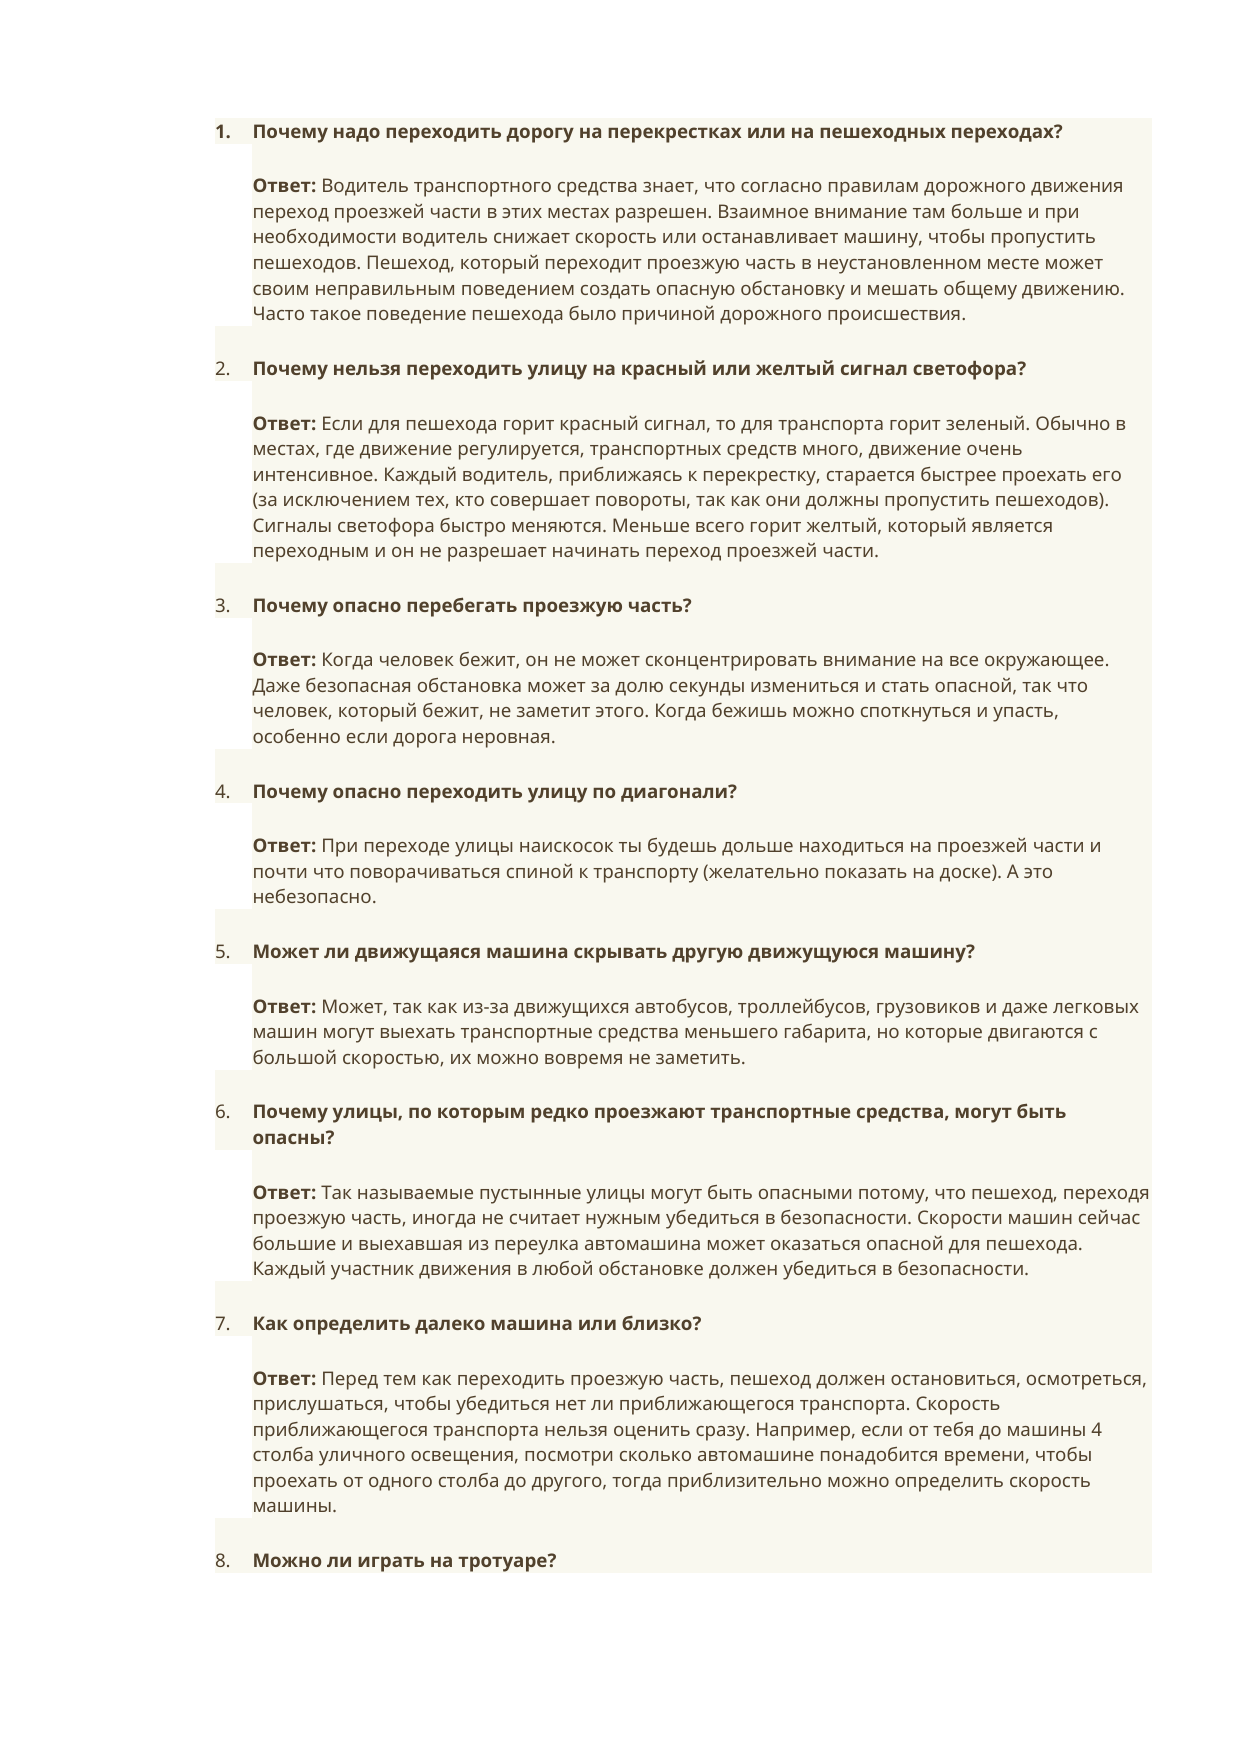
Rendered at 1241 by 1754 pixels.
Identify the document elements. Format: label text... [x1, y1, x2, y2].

list Почему надо переходить дорогу на перекрестках или на пешеходных переходах? [215, 118, 1152, 144]
list Почему улицы, по которым редко проезжают транспортные средства, могут быть опасны? [215, 1099, 1152, 1150]
text Ответ: Так называемые пустынные улицы могут быть опасными потому, что пешеход, переходя проезжую часть, иногда не считает нужным убедиться в безопасности. Скорости машин сейчас большие и выехавшая из переулка автомашина может оказаться опасной для пешехода. Каждый участник движения в любой обстановке должен убедиться в безопасности. [252, 1179, 1152, 1281]
text Ответ: Если для пешехода горит красный сигнал, то для транспорта горит зеленый. Обычно в местах, где движение регулируется, транспортных средств много, движение очень интенсивное. Каждый водитель, приближаясь к перекрестку, старается быстрее проехать его (за исключением тех, кто совершает повороты, так как они должны пропустить пешеходов). Сигналы светофора быстро меняются. Меньше всего горит желтый, который является переходным и он не разрешает начинать переход проезжей части. [252, 410, 1152, 563]
text Ответ: При переходе улицы наискосок ты будешь дольше находиться на проезжей части и почти что поворачиваться спиной к транспорту (желательно показать на доске). А это небезопасно. [252, 833, 1152, 909]
text Ответ: Водитель транспортного средства знает, что согласно правилам дорожного движения переход проезжей части в этих местах разрешен. Взаимное внимание там больше и при необходимости водитель снижает скорость или останавливает машину, чтобы пропустить пешеходов. Пешеход, который переходит проезжую часть в неустановленном месте может своим неправильным поведением создать опасную обстановку и мешать общему движению. Часто такое поведение пешехода было причиной дорожного происшествия. [252, 173, 1152, 326]
list Почему опасно перебегать проезжую часть? [215, 592, 1152, 618]
text Ответ: Перед тем как переходить проезжую часть, пешеход должен остановиться, осмотреться, прислушаться, чтобы убедиться нет ли приближающегося транспорта. Скорость приближающегося транспорта нельзя оценить сразу. Например, если от тебя до машины 4 столба уличного освещения, посмотри сколько автомашине понадобится времени, чтобы проехать от одного столба до другого, тогда приблизительно можно определить скорость машины. [252, 1365, 1152, 1518]
list Почему опасно переходить улицу по диагонали? [215, 778, 1152, 803]
list Можно ли играть на тротуаре? [215, 1547, 1152, 1573]
list Может ли движущаяся машина скрывать другую движущуюся машину? [215, 938, 1152, 964]
list Как определить далеко машина или близко? [215, 1310, 1152, 1336]
list Почему нельзя переходить улицу на красный или желтый сигнал светофора? [215, 355, 1152, 381]
text Ответ: Когда человек бежит, он не может сконцентрировать внимание на все окружающее. Даже безопасная обстановка может за долю секунды измениться и стать опасной, так что человек, который бежит, не заметит этого. Когда бежишь можно споткнуться и упасть, особенно если дорога неровная. [252, 647, 1152, 749]
text Ответ: Может, так как из-за движущихся автобусов, троллейбусов, грузовиков и даже легковых машин могут выехать транспортные средства меньшего габарита, но которые двигаются с большой скоростью, их можно вовремя не заметить. [252, 993, 1152, 1070]
